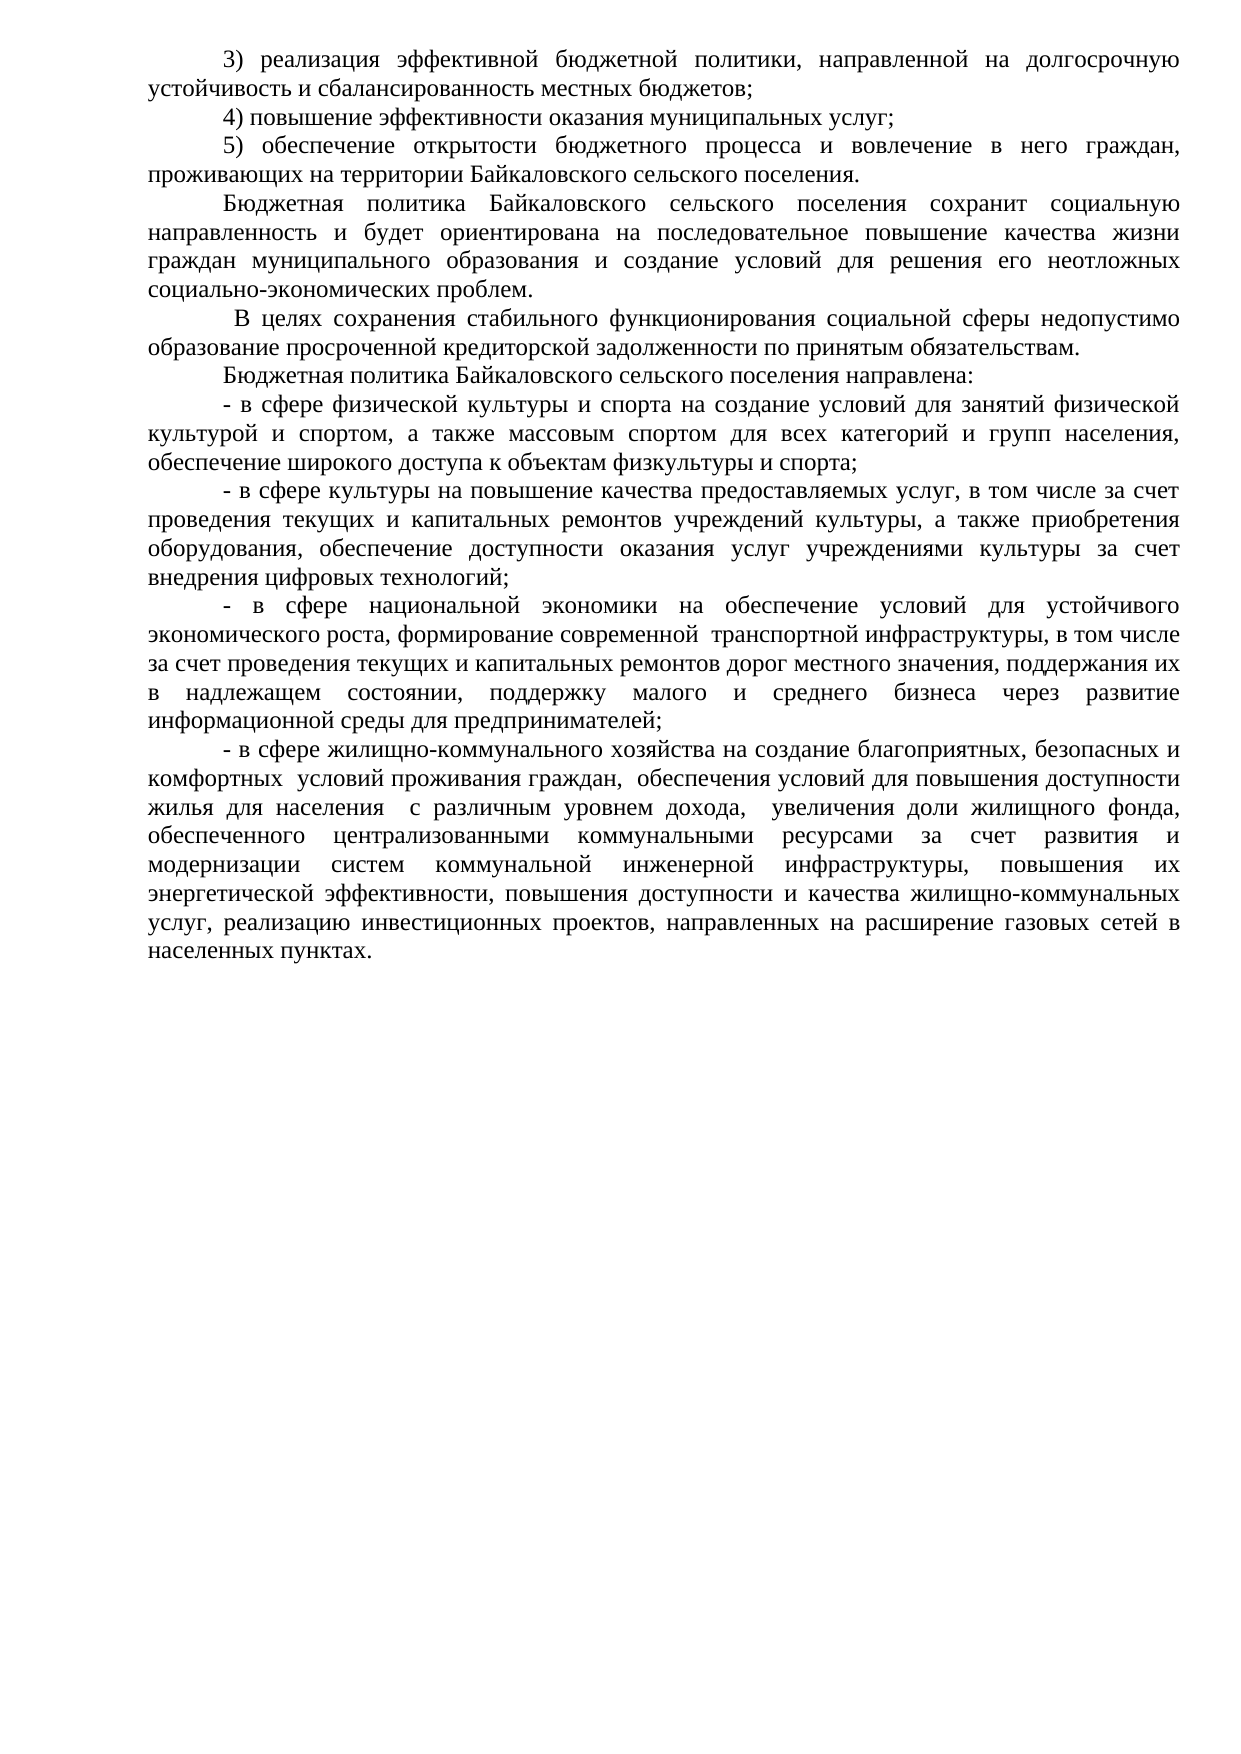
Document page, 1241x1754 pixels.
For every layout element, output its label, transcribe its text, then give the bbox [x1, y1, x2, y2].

text - в сфере культуры на повышение качества предоставляемых услуг, в том числе за счет проведения текущих и капитальных ремонтов учреждений культуры, а также приобретения оборудования, обеспечение доступности оказания услуг учреждениями культуры за счет внедрения цифровых технологий; [148, 476, 1181, 591]
text 5) обеспечение открытости бюджетного процесса и вовлечение в него граждан, проживающих на территории Байкаловского сельского поселения. [148, 131, 1181, 188]
text В целях сохранения стабильного функционирования социальной сферы недопустимо образование просроченной кредиторской задолженности по принятым обязательствам. [148, 303, 1181, 361]
text 4) повышение эффективности оказания муниципальных услуг; [148, 102, 1181, 131]
text Бюджетная политика Байкаловского сельского поселения направлена: [148, 361, 1181, 389]
text Бюджетная политика Байкаловского сельского поселения сохранит социальную направленность и будет ориентирована на последовательное повышение качества жизни граждан муниципального образования и создание условий для решения его неотложных социально-экономических проблем. [148, 188, 1181, 303]
text - в сфере физической культуры и спорта на создание условий для занятий физической культурой и спортом, а также массовым спортом для всех категорий и групп населения, обеспечение широкого доступа к объектам физкультуры и спорта; [148, 389, 1181, 476]
text - в сфере жилищно-коммунального хозяйства на создание благоприятных, безопасных и комфортных условий проживания граждан, обеспечения условий для повышения доступности жилья для населения с различным уровнем дохода, увеличения доли жилищного фонда, обеспеченного централизованными коммунальными ресурсами за счет развития и модернизации систем коммунальной инженерной инфраструктуры, повышения их энергетической эффективности, повышения доступности и качества жилищно-коммунальных услуг, реализацию инвестиционных проектов, направленных на расширение газовых сетей в населенных пунктах. [148, 734, 1181, 964]
text 3) реализация эффективной бюджетной политики, направленной на долгосрочную устойчивость и сбалансированность местных бюджетов; [148, 44, 1181, 102]
text - в сфере национальной экономики на обеспечение условий для устойчивого экономического роста, формирование современной транспортной инфраструктуры, в том числе за счет проведения текущих и капитальных ремонтов дорог местного значения, поддержания их в надлежащем состоянии, поддержку малого и среднего бизнеса через развитие информационной среды для предпринимателей; [148, 591, 1181, 734]
